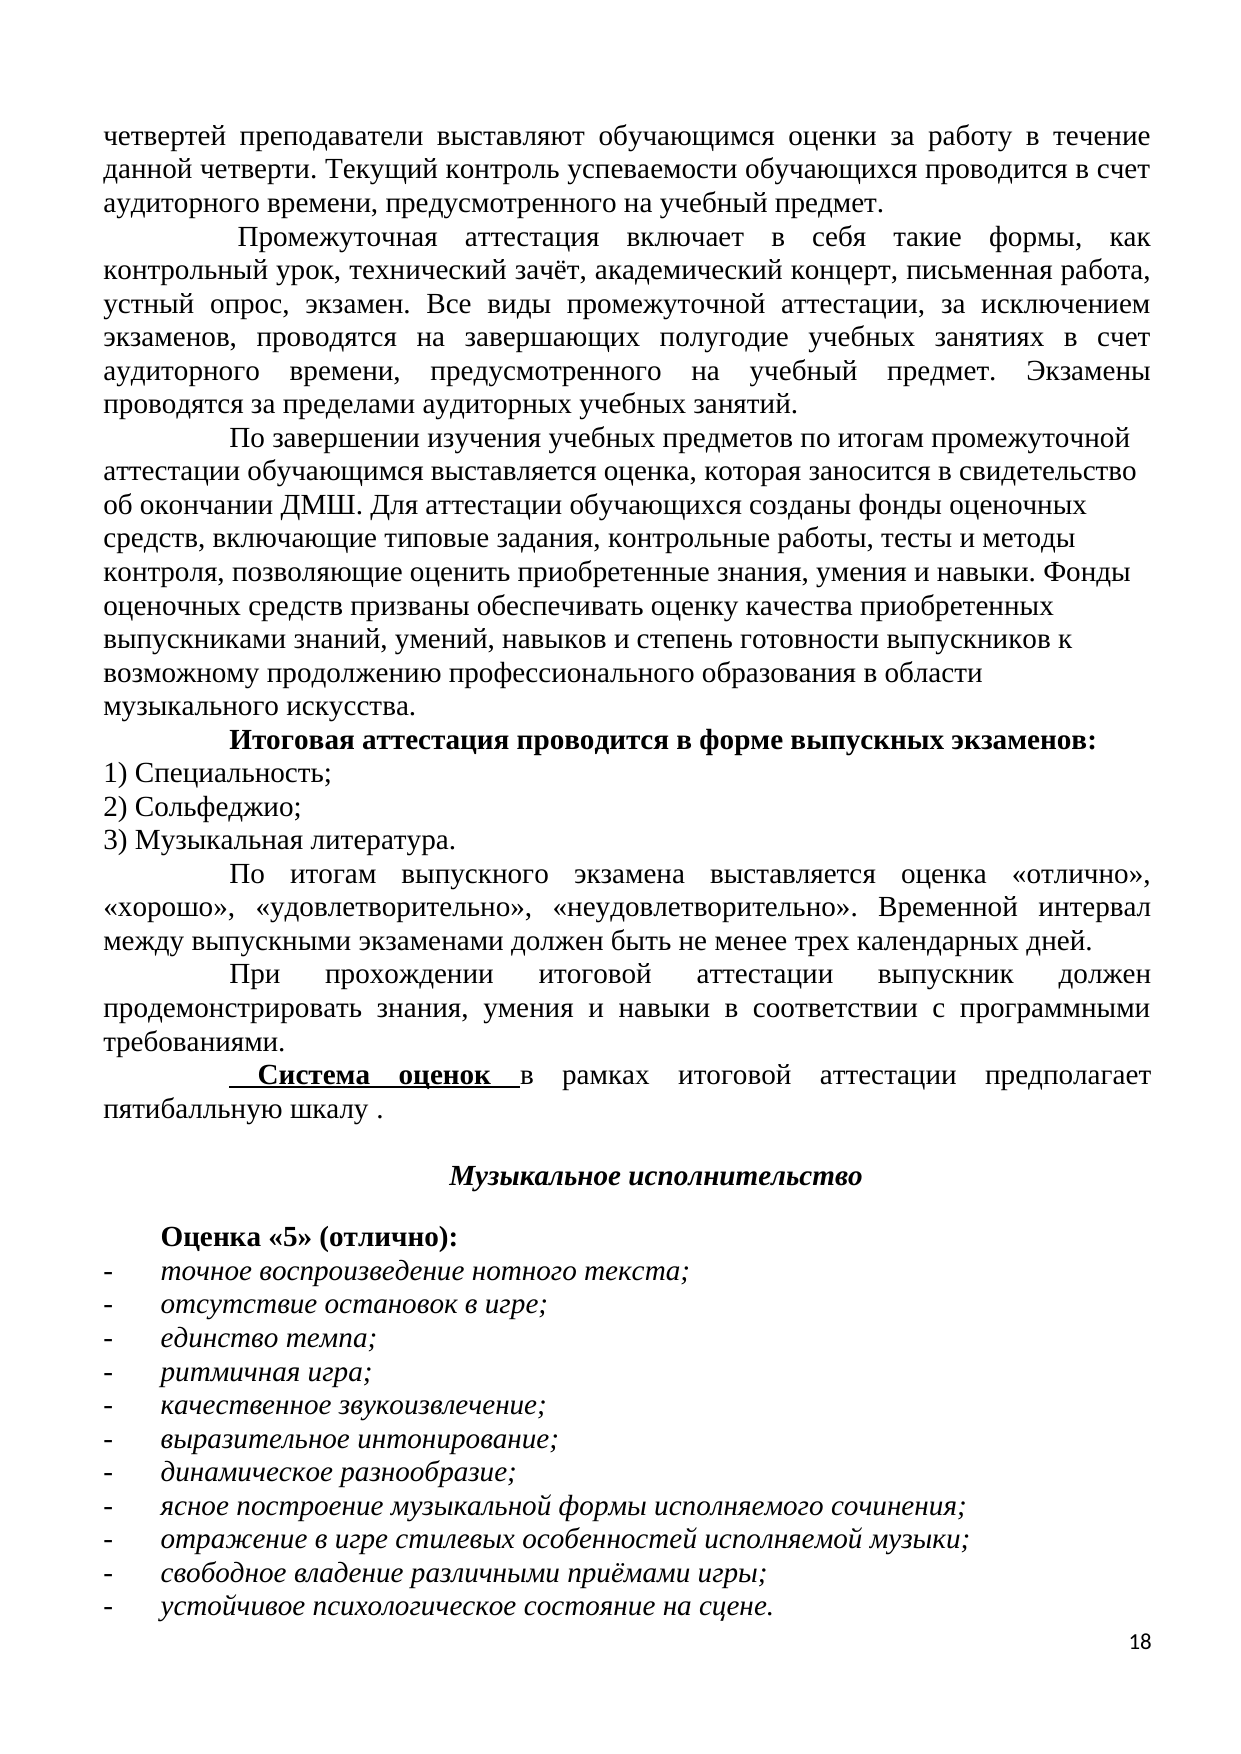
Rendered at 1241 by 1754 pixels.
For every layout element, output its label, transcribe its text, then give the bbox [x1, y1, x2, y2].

list точное воспроизведение нотного текста; [103, 1253, 1152, 1287]
text 2) Сольфеджио; [103, 789, 1152, 822]
list отражение в игре стилевых особенностей исполняемой музыки; [103, 1521, 1152, 1555]
text По итогам выпускного экзамена выставляется оценка «отлично», «хорошо», «удовлетворительно», «неудовлетворительно». Временной интервал между выпускными экзаменами должен быть не менее трех календарных дней. [103, 856, 1152, 957]
text Промежуточная аттестация включает в себя такие формы, как контрольный урок, технический зачёт, академический концерт, письменная работа, устный опрос, экзамен. Все виды промежуточной аттестации, за исключением экзаменов, проводятся на завершающих полугодие учебных занятиях в счет аудиторного времени, предусмотренного на учебный предмет. Экзамены проводятся за пределами аудиторных учебных занятий. [103, 219, 1152, 420]
text 3) Музыкальная литература. [103, 822, 1152, 856]
text По завершении изучения учебных предметов по итогам промежуточной аттестации обучающимся выставляется оценка, которая заносится в свидетельство об окончании ДМШ. Для аттестации обучающихся созданы фонды оценочных средств, включающие типовые задания, контрольные работы, тесты и методы контроля, позволяющие оценить приобретенные знания, умения и навыки. Фонды оценочных средств призваны обеспечивать оценку качества приобретенных выпускниками знаний, умений, навыков и степень готовности выпускников к возможному продолжению профессионального образования в области музыкального искусства. [103, 420, 1152, 722]
text Итоговая аттестация проводится в форме выпускных экзаменов: [160, 722, 1152, 755]
list ритмичная игра; [103, 1354, 1152, 1387]
text При прохождении итоговой аттестации выпускник должен продемонстрировать знания, умения и навыки в соответствии с программными требованиями. [103, 957, 1152, 1057]
list свободное владение различными приёмами игры; [103, 1555, 1152, 1588]
text Оценка «5» (отлично): [160, 1219, 1152, 1253]
list динамическое разнообразие; [103, 1454, 1152, 1488]
text Музыкальное исполнительство [160, 1158, 1152, 1191]
list устойчивое психологическое состояние на сцене. [103, 1588, 1152, 1622]
list качественное звукоизвлечение; [103, 1387, 1152, 1421]
list отсутствие остановок в игре; [103, 1287, 1152, 1320]
list выразительное интонирование; [103, 1421, 1152, 1454]
list единство темпа; [103, 1320, 1152, 1354]
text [103, 118, 1152, 219]
text Система оценок в рамках итоговой аттестации предполагает пятибалльную шкалу . [103, 1057, 1152, 1124]
list ясное построение музыкальной формы исполняемого сочинения; [103, 1488, 1152, 1521]
text 1) Специальность; [103, 755, 1152, 789]
